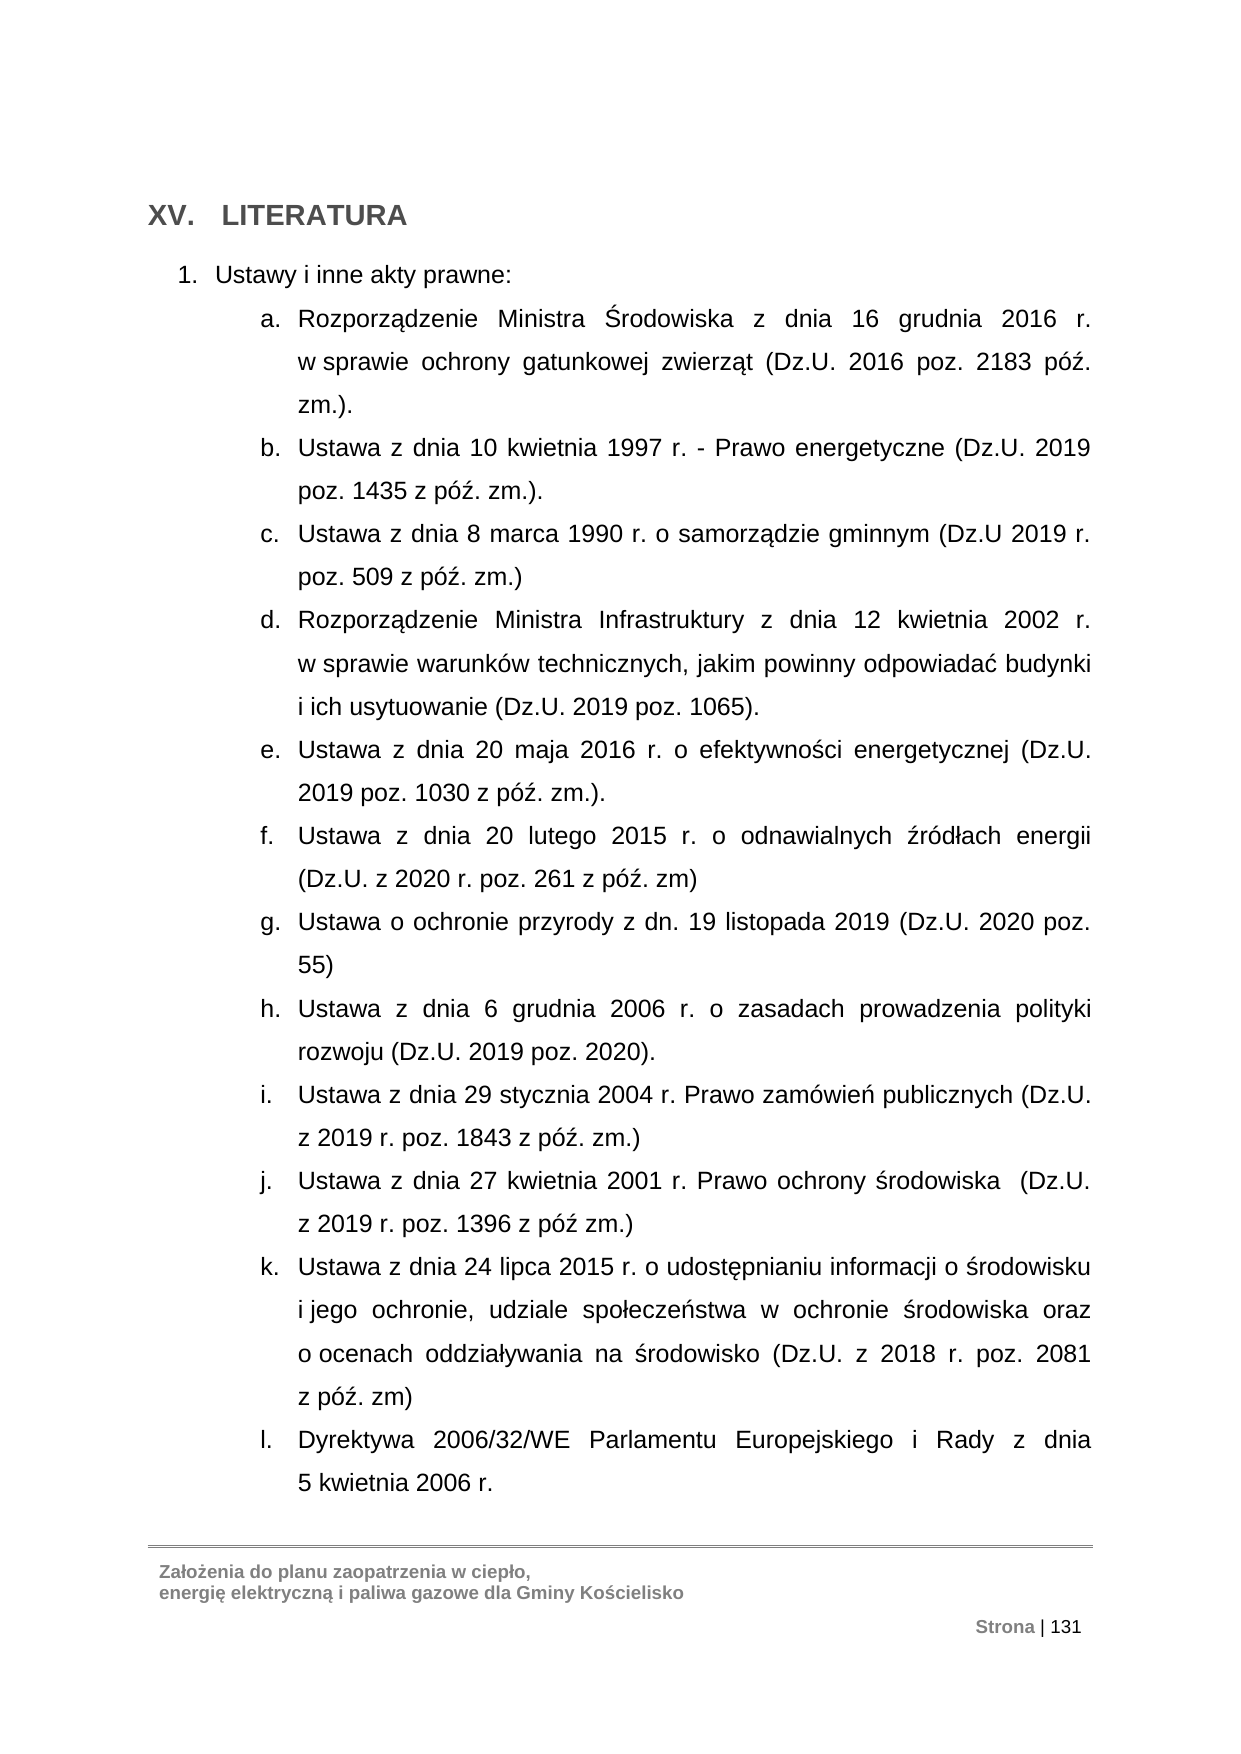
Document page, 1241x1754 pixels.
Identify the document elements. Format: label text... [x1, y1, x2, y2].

list Ustawa z dnia 8 marca 1990 r. o samorządzie gminnym (Dz.U 2019 r. poz. 509 z póź. zm.) [260, 519, 1093, 591]
list Ustawa z dnia 27 kwietnia 2001 r. Prawo ochrony środowiska (Dz.U. z 2019 r. poz. 1396 z póź zm.) [260, 1166, 1093, 1238]
list Ustawa z dnia 29 stycznia 2004 r. Prawo zamówień publicznych (Dz.U. z 2019 r. poz. 1843 z póź. zm.) [260, 1080, 1093, 1152]
list Ustawy i inne akty prawne: [177, 260, 1093, 289]
list Dyrektywa 2006/32/WE Parlamentu Europejskiego i Rady z dnia 5 kwietnia 2006 r. [260, 1425, 1093, 1497]
list Ustawa z dnia 10 kwietnia 1997 r. - Prawo energetyczne (Dz.U. 2019 poz. 1435 z póź. zm.). [260, 433, 1093, 505]
subtitle LITERATURA [148, 198, 1093, 231]
list Rozporządzenie Ministra Infrastruktury z dnia 12 kwietnia 2002 r. w sprawie warunków technicznych, jakim powinny odpowiadać budynki i ich usytuowanie (Dz.U. 2019 poz. 1065). [260, 605, 1093, 720]
list Ustawa z dnia 24 lipca 2015 r. o udostępnianiu informacji o środowisku i jego ochronie, udziale społeczeństwa w ochronie środowiska oraz o ocenach oddziaływania na środowisko (Dz.U. z 2018 r. poz. 2081 z póź. zm) [260, 1252, 1093, 1410]
list Ustawa z dnia 6 grudnia 2006 r. o zasadach prowadzenia polityki rozwoju (Dz.U. 2019 poz. 2020). [260, 993, 1093, 1065]
list Ustawa z dnia 20 maja 2016 r. o efektywności energetycznej (Dz.U. 2019 poz. 1030 z póź. zm.). [260, 735, 1093, 807]
list Ustawa z dnia 20 lutego 2015 r. o odnawialnych źródłach energii (Dz.U. z 2020 r. poz. 261 z póź. zm) [260, 821, 1093, 893]
list Rozporządzenie Ministra Środowiska z dnia 16 grudnia 2016 r. w sprawie ochrony gatunkowej zwierząt (Dz.U. 2016 poz. 2183 póź. zm.). [260, 303, 1093, 418]
list Ustawa o ochronie przyrody z dn. 19 listopada 2019 (Dz.U. 2020 poz. 55) [260, 907, 1093, 979]
